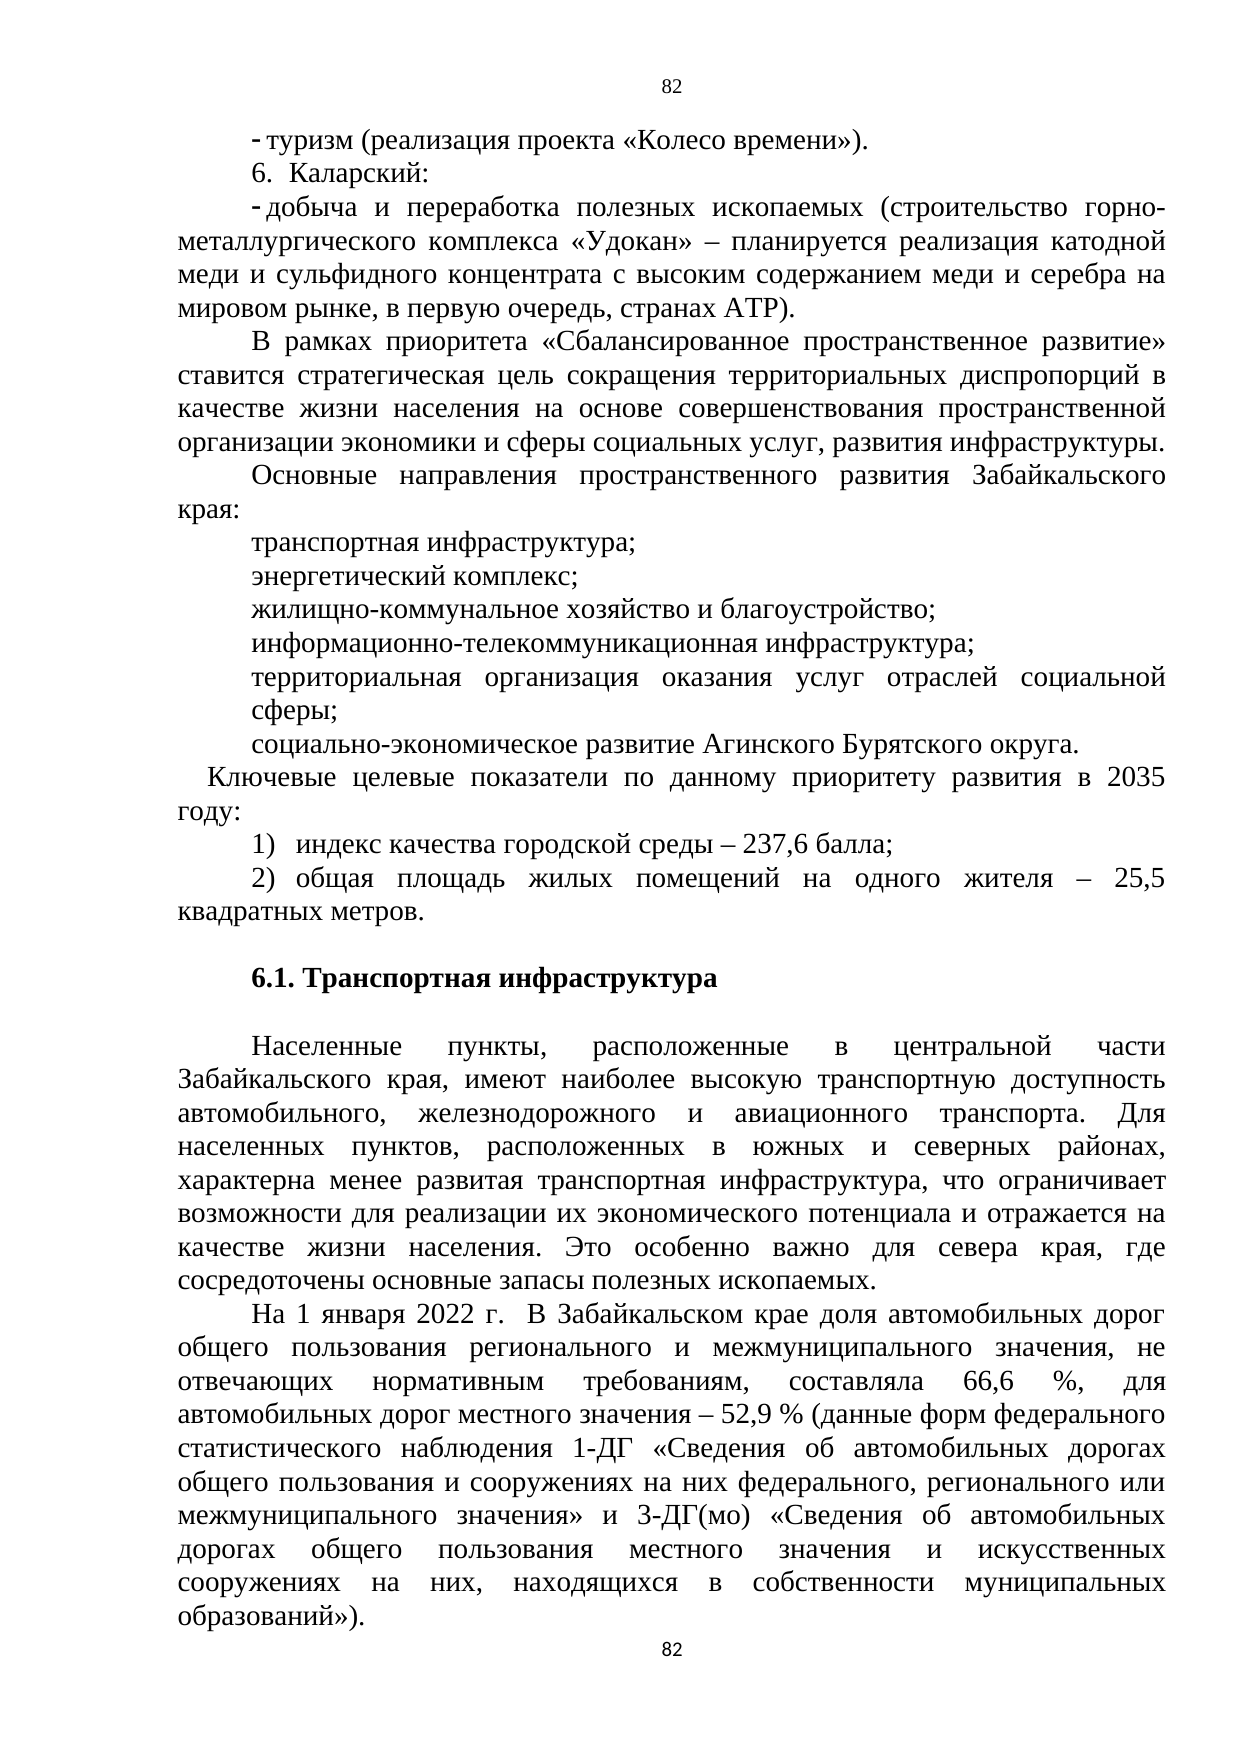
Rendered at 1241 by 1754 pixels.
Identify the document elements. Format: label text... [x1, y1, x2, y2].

text Ключевые целевые показатели по данному приоритету развития в 2035 году: [177, 759, 1167, 826]
list общая площадь жилых помещений на одного жителя – 25,5 квадратных метров. [177, 860, 1167, 927]
list индекс качества городской среды – 237,6 балла; [177, 826, 1167, 860]
text На 1 января 2022 г. В Забайкальском крае доля автомобильных дорог общего пользования регионального и межмуниципального значения, не отвечающих нормативным требованиям, составляла 66,6 %, для автомобильных дорог местного значения – 52,9 % (данные форм федерального статистического наблюдения 1-ДГ «Сведения об автомобильных дорогах общего пользования и сооружениях на них федерального, регионального или межмуниципального значения» и 3-ДГ(мо) «Сведения об автомобильных дорогах общего пользования местного значения и искусственных сооружениях на них, находящихся в собственности муниципальных образований»). [177, 1296, 1167, 1631]
text территориальная организация оказания услуг отраслей социальной сферы; [251, 659, 1167, 726]
text жилищно-коммунальное хозяйство и благоустройство; [251, 592, 1167, 625]
text В рамках приоритета «Сбалансированное пространственное развитие» ставится стратегическая цель сокращения территориальных диспропорций в качестве жизни населения на основе совершенствования пространственной организации экономики и сферы социальных услуг, развития инфраструктуры. [177, 323, 1167, 457]
list добыча и переработка полезных ископаемых (строительство горно-металлургического комплекса «Удокан» – планируется реализация катодной меди и сульфидного концентрата с высоким содержанием меди и серебра на мировом рынке, в первую очередь, странах АТР). [177, 189, 1167, 323]
text Основные направления пространственного развития Забайкальского края: [177, 457, 1167, 524]
list Каларский: [251, 156, 1167, 189]
text энергетический комплекс; [251, 558, 1167, 592]
text Населенные пункты, расположенные в центральной части Забайкальского края, имеют наиболее высокую транспортную доступность автомобильного, железнодорожного и авиационного транспорта. Для населенных пунктов, расположенных в южных и северных районах, характерна менее развитая транспортная инфраструктура, что ограничивает возможности для реализации их экономического потенциала и отражается на качестве жизни населения. Это особенно важно для севера края, где сосредоточены основные запасы полезных ископаемых. [177, 1028, 1167, 1296]
text транспортная инфраструктура; [251, 524, 1167, 558]
text социально-экономическое развитие Агинского Бурятского округа. [251, 726, 1167, 759]
list 6.1. Транспортная инфраструктура [177, 961, 1167, 994]
list туризм (реализация проекта «Колесо времени»). [177, 122, 1167, 156]
text информационно-телекоммуникационная инфраструктура; [251, 625, 1167, 659]
